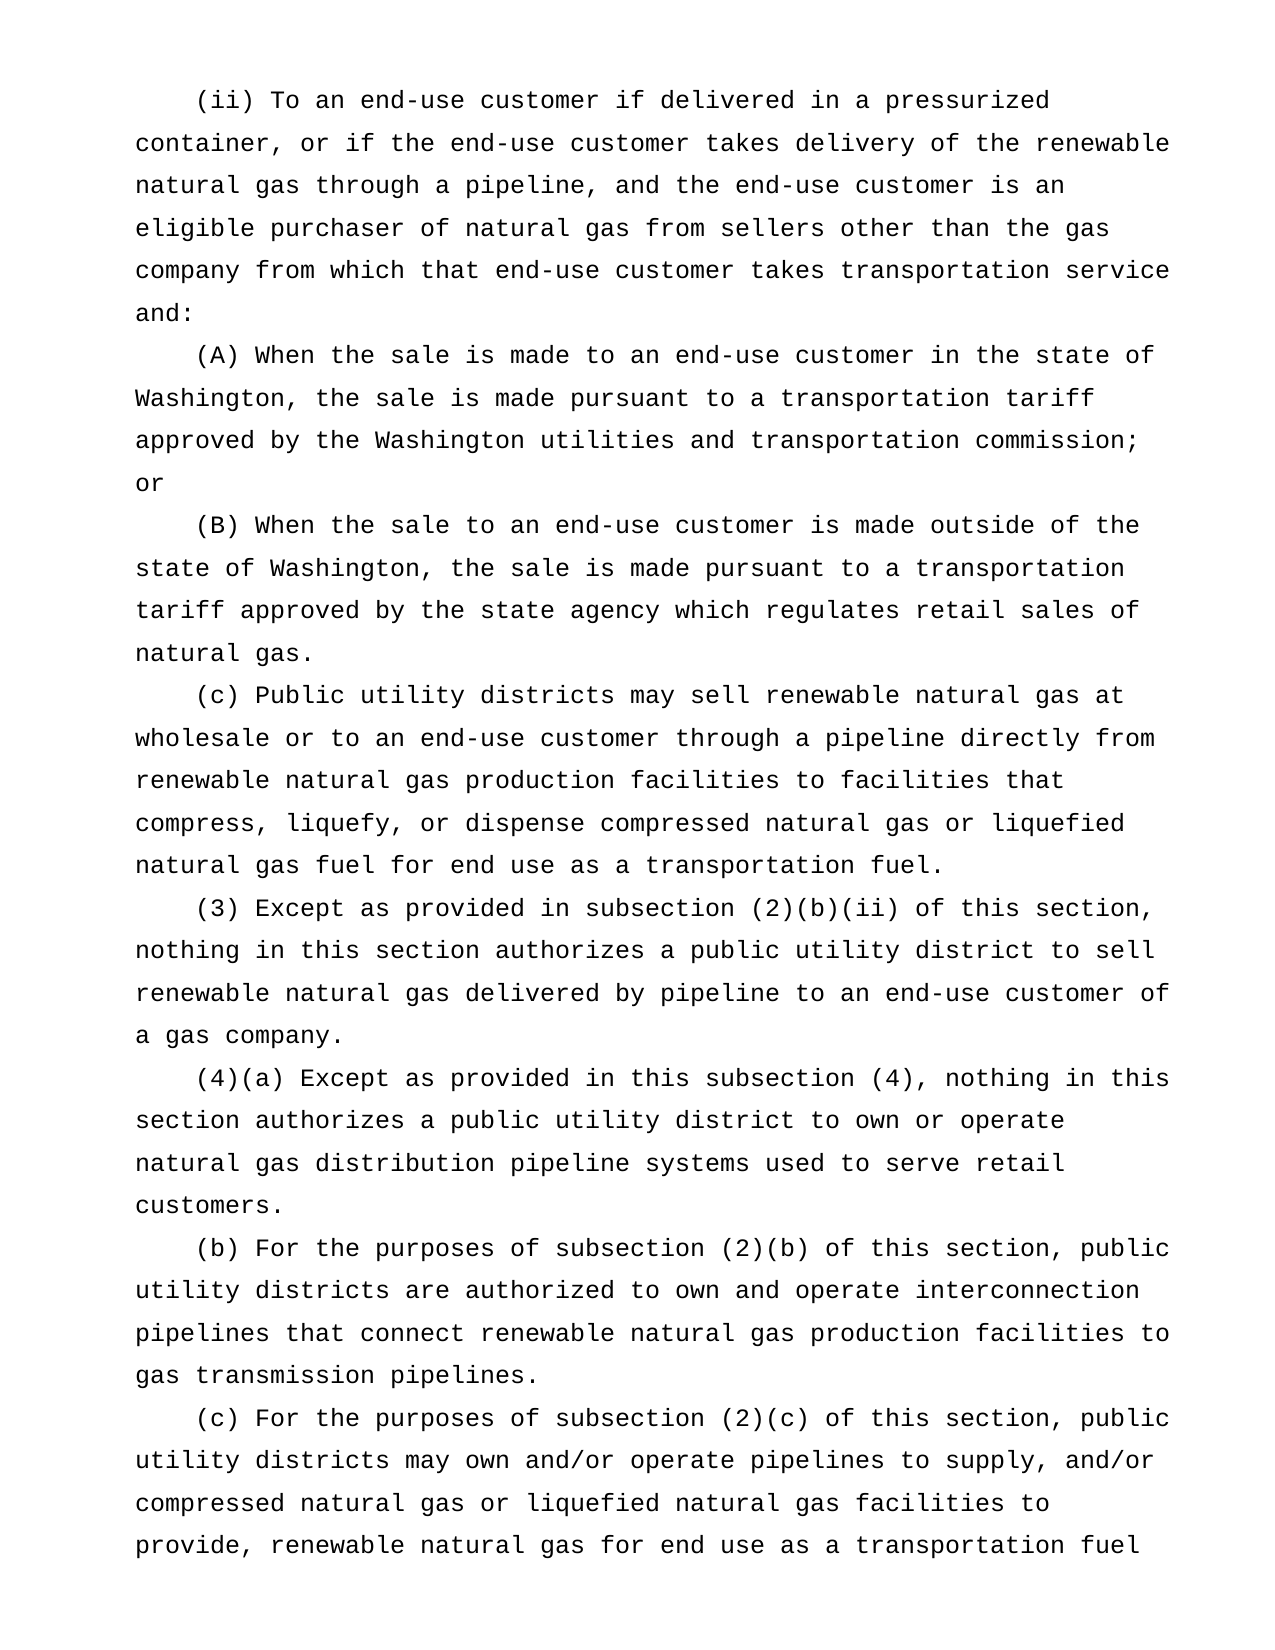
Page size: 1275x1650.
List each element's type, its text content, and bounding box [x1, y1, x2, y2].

text (b) For the purposes of subsection (2)(b) of this section, public utility districts are authorized to own and operate interconnection pipelines that connect renewable natural gas production facilities to gas transmission pipelines. [135, 1222, 1170, 1392]
text (c) Public utility districts may sell renewable natural gas at wholesale or to an end-use customer through a pipeline directly from renewable natural gas production facilities to facilities that compress, liquefy, or dispense compressed natural gas or liquefied natural gas fuel for end use as a transportation fuel. [135, 670, 1170, 882]
text (3) Except as provided in subsection (2)(b)(ii) of this section, nothing in this section authorizes a public utility district to sell renewable natural gas delivered by pipeline to an end-use customer of a gas company. [135, 882, 1170, 1052]
text (4)(a) Except as provided in this subsection (4), nothing in this section authorizes a public utility district to own or operate natural gas distribution pipeline systems used to serve retail customers. [135, 1052, 1170, 1222]
text (A) When the sale is made to an end-use customer in the state of Washington, the sale is made pursuant to a transportation tariff approved by the Washington utilities and transportation commission; or [135, 330, 1170, 500]
text (B) When the sale to an end-use customer is made outside of the state of Washington, the sale is made pursuant to a transportation tariff approved by the state agency which regulates retail sales of natural gas. [135, 500, 1170, 670]
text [135, 1392, 1170, 1562]
text (ii) To an end-use customer if delivered in a pressurized container, or if the end-use customer takes delivery of the renewable natural gas through a pipeline, and the end-use customer is an eligible purchaser of natural gas from sellers other than the gas company from which that end-use customer takes transportation service and: [135, 75, 1170, 330]
